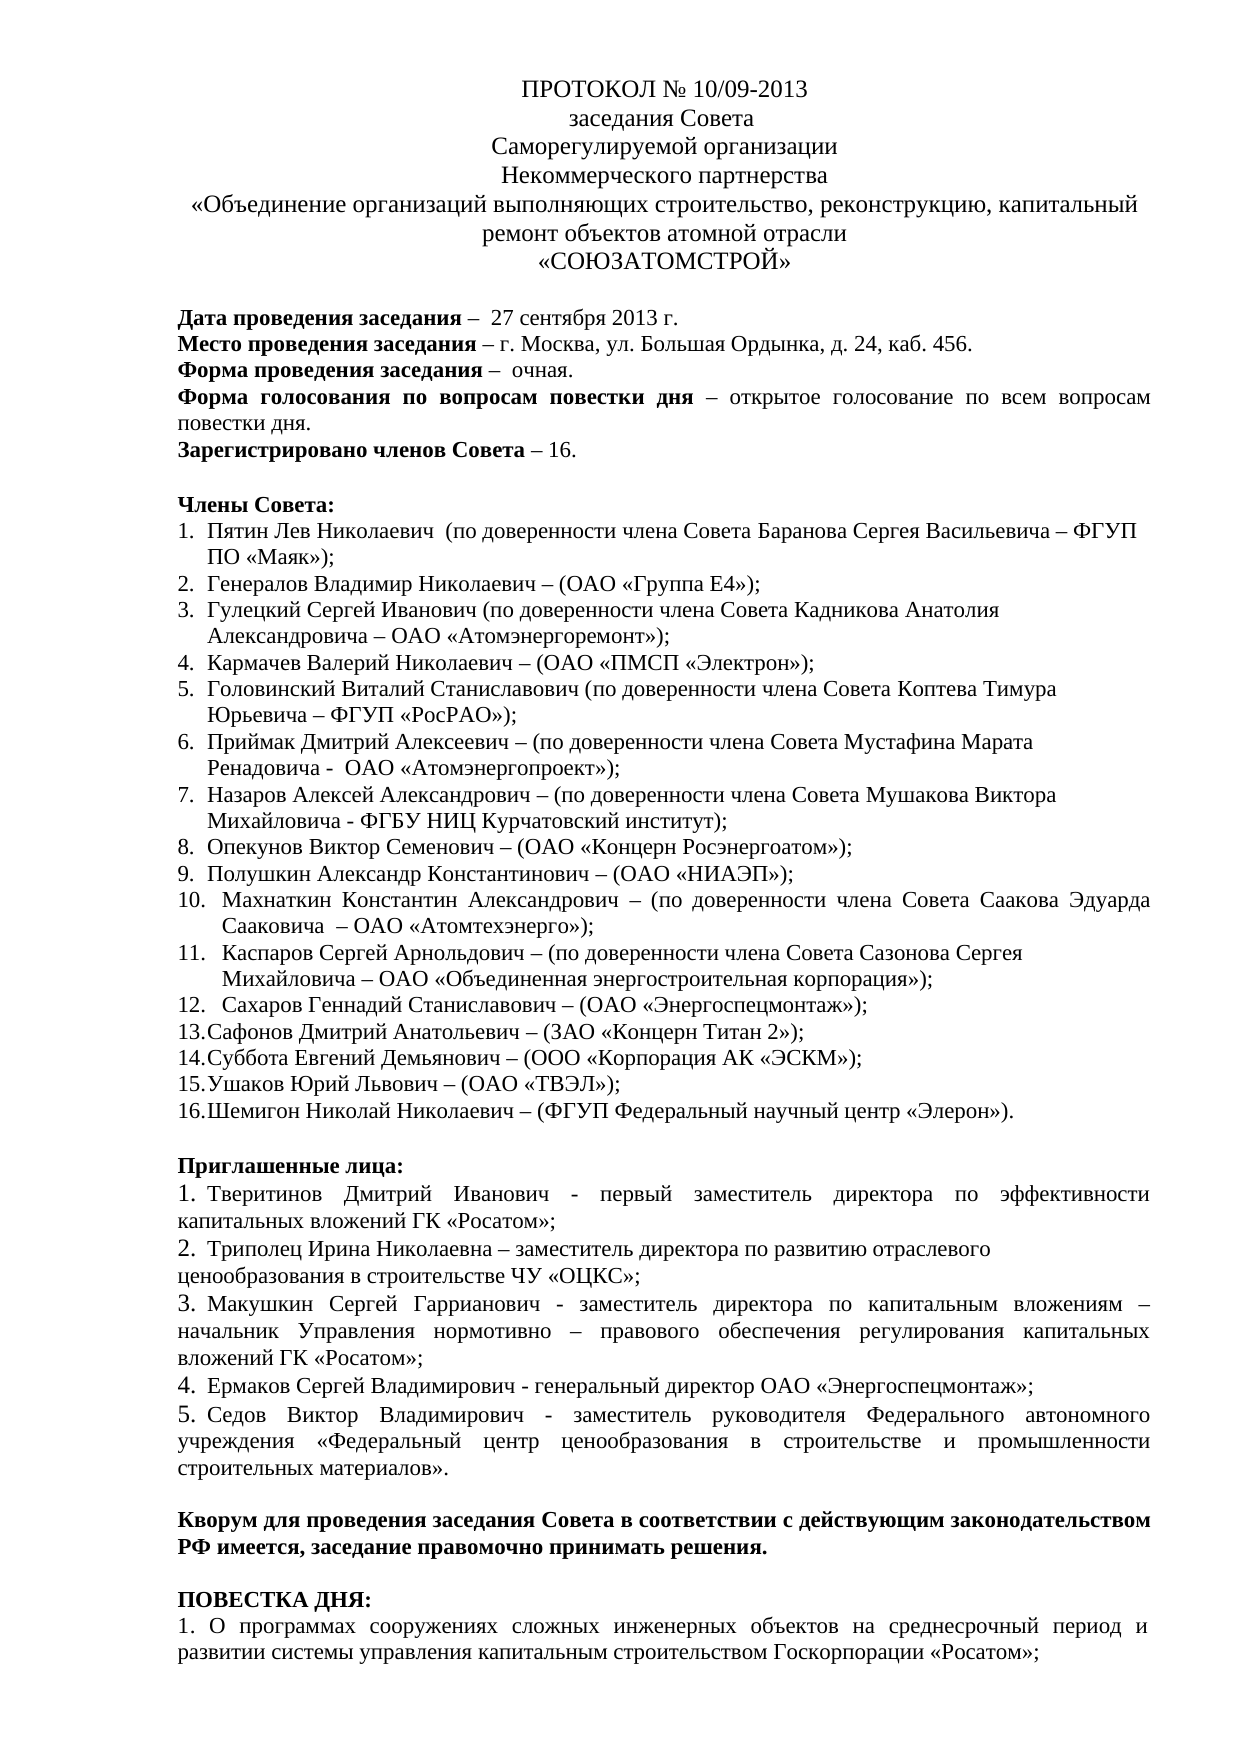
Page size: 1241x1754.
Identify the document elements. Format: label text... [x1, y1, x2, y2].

text ПОВЕСТКА ДНЯ: [177, 1586, 1152, 1612]
list Сафонов Дмитрий Анатольевич – (ЗАО «Концерн Титан 2»); [177, 1018, 1152, 1044]
list Кармачев Валерий Николаевич – (ОАО «ПМСП «Электрон»); [177, 649, 1152, 675]
list Генералов Владимир Николаевич – (ОАО «Группа Е4»); [177, 570, 1152, 596]
list Триполец Ирина Николаевна – заместитель директора по развитию отраслевого ценообразования в строительстве ЧУ «ОЦКС»; [177, 1233, 1152, 1288]
text заседания Совета Саморегулируемой организации [177, 103, 1152, 160]
list Приймак Дмитрий Алексеевич – (по доверенности члена Совета Мустафина Марата Ренадовича - ОАО «Атомэнергопроект»); [177, 728, 1152, 781]
list Гулецкий Сергей Иванович (по доверенности члена Совета Кадникова Анатолия Александровича – ОАО «Атомэнергоремонт»); [177, 596, 1152, 649]
list Ермаков Сергей Владимирович - генеральный директор ОАО «Энергоспецмонтаж»; [177, 1370, 1152, 1399]
text 1. О программах сооружениях сложных инженерных объектов на среднесрочный период и развитии системы управления капитальным строительством Госкорпорации «Росатом»; [177, 1612, 1149, 1665]
list Сахаров Геннадий Станиславович – (ОАО «Энергоспецмонтаж»); [177, 991, 1152, 1018]
list Назаров Алексей Александрович – (по доверенности члена Совета Мушакова Виктора Михайловича - ФГБУ НИЦ Курчатовский институт); [177, 781, 1152, 833]
text Зарегистрировано членов Совета – 16. [177, 436, 1152, 462]
list Макушкин Сергей Гаррианович - заместитель директора по капитальным вложениям – начальник Управления нормотивно – правового обеспечения регулирования капитальных вложений ГК «Росатом»; [177, 1288, 1152, 1370]
text ПРОТОКОЛ № 10/09-2013 [177, 74, 1152, 103]
list Пятин Лев Николаевич (по доверенности члена Совета Баранова Сергея Васильевича – ФГУП ПО «Маяк»); [177, 517, 1152, 570]
text Форма голосования по вопросам повестки дня – открытое голосование по всем вопросам повестки дня. [177, 383, 1152, 436]
list Полушкин Александр Константинович – (ОАО «НИАЭП»); [177, 860, 1152, 886]
list Каспаров Сергей Арнольдович – (по доверенности члена Совета Сазонова Сергея Михайловича – ОАО «Объединенная энергостроительная корпорация»); [177, 939, 1152, 991]
text «Объединение организаций выполняющих строительство, реконструкцию, капитальный ремонт объектов атомной отрасли [177, 189, 1152, 246]
text Форма проведения заседания – очная. [177, 357, 1152, 383]
list Головинский Виталий Станиславович (по доверенности члена Совета Коптева Тимура Юрьевича – ФГУП «РосРАО»); [177, 675, 1152, 728]
list Опекунов Виктор Семенович – (ОАО «Концерн Росэнергоатом»); [177, 833, 1152, 860]
list Ушаков Юрий Львович – (ОАО «ТВЭЛ»); [177, 1071, 1152, 1097]
list Махнаткин Константин Александрович – (по доверенности члена Совета Саакова Эдуарда Сааковича – ОАО «Атомтехэнерго»); [177, 886, 1152, 939]
list Шемигон Николай Николаевич – (ФГУП Федеральный научный центр «Элерон»). [177, 1097, 1152, 1123]
text Кворум для проведения заседания Совета в соответствии с действующим законодательством РФ имеется, заседание правомочно принимать решения. [177, 1507, 1152, 1559]
text «СОЮЗАТОМСТРОЙ» [177, 246, 1152, 275]
list Седов Виктор Владимирович - заместитель руководителя Федерального автономного учреждения «Федеральный центр ценообразования в строительстве и промышленности строительных материалов». [177, 1399, 1152, 1480]
text Дата проведения заседания – 27 сентября 2013 г. [177, 275, 1152, 330]
text Приглашенные лица: [177, 1152, 1152, 1178]
list Суббота Евгений Демьянович – (ООО «Корпорация АК «ЭСКМ»); [177, 1044, 1152, 1071]
list Тверитинов Дмитрий Иванович - первый заместитель директора по эффективности капитальных вложений ГК «Росатом»; [177, 1178, 1152, 1233]
text Члены Совета: [177, 491, 1152, 517]
text Некоммерческого партнерства [177, 160, 1152, 189]
text Место проведения заседания – г. Москва, ул. Большая Ордынка, д. 24, каб. 456. [177, 330, 1152, 357]
